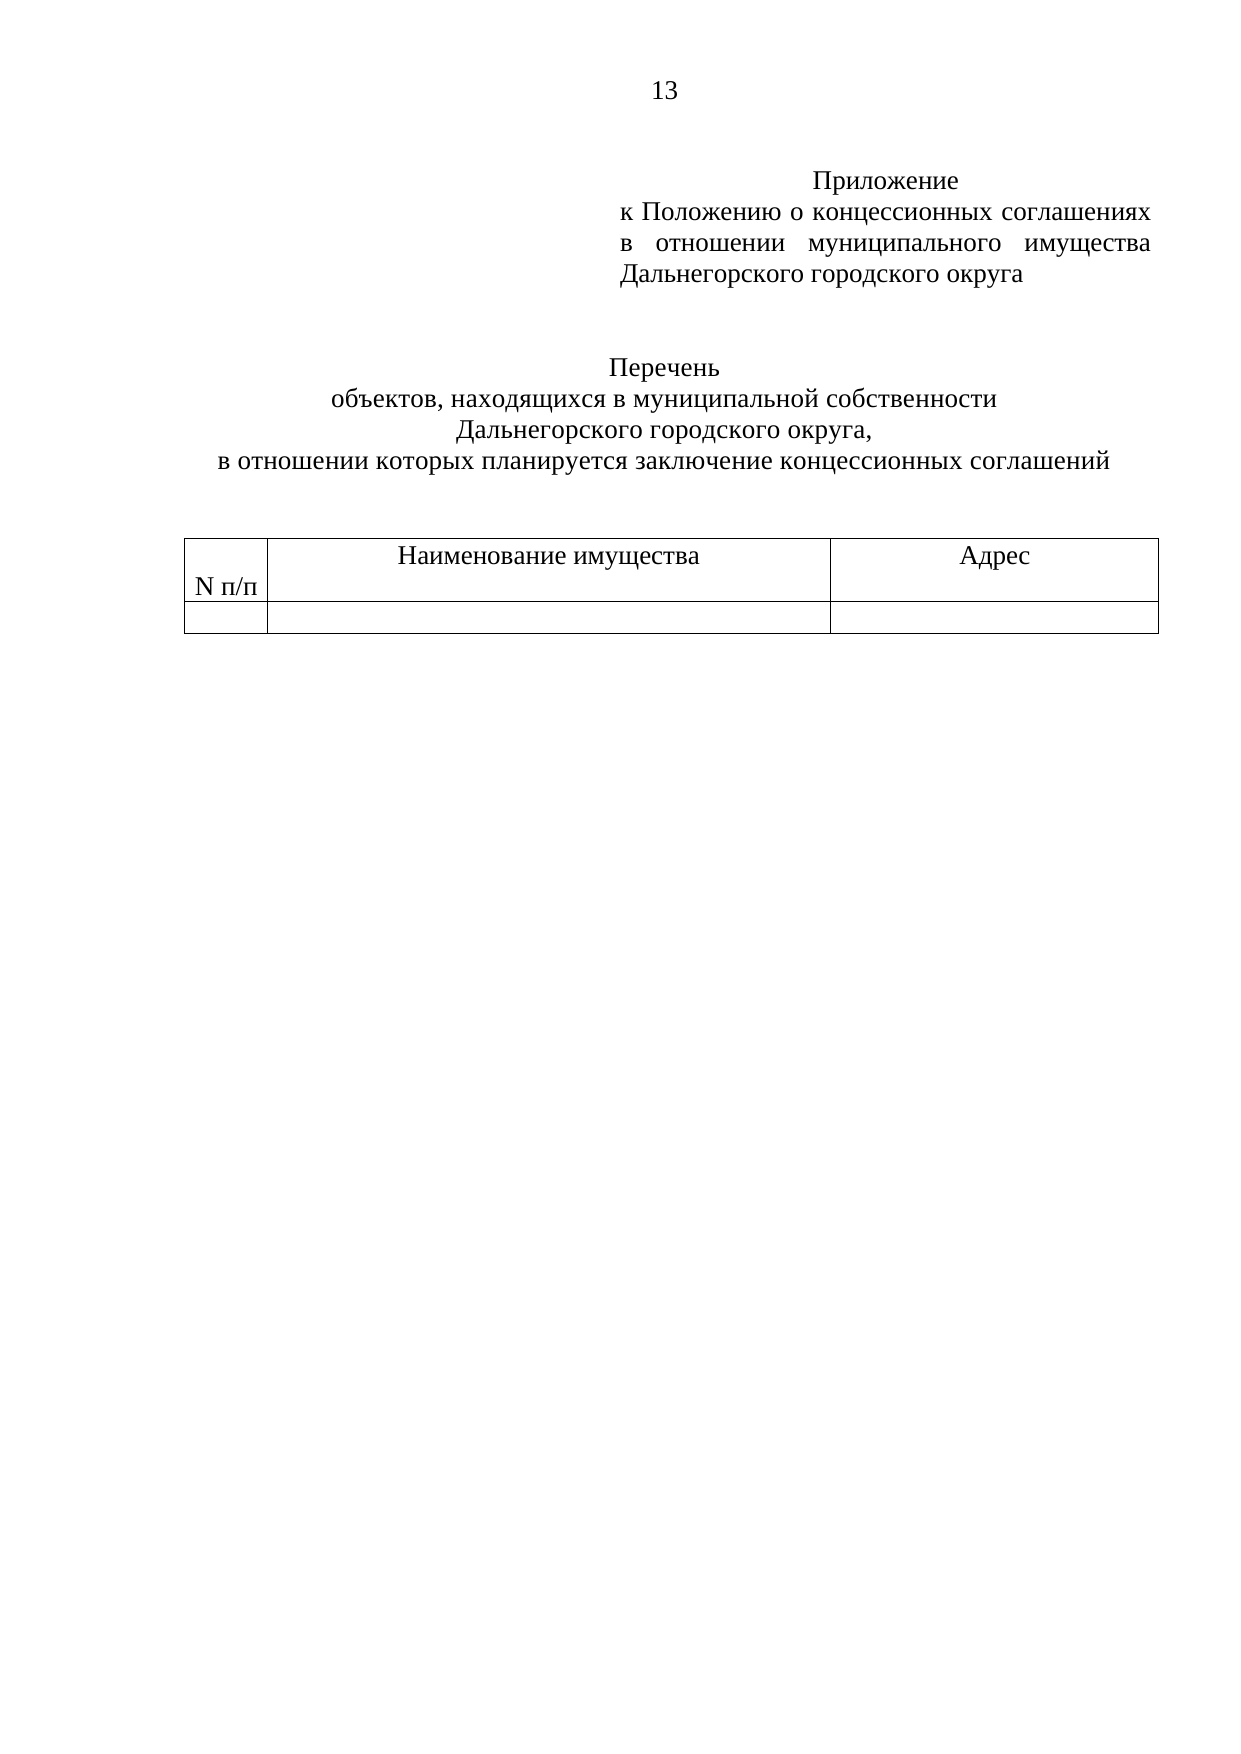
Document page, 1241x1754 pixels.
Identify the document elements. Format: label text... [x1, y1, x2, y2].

text к Положению о концессионных соглашениях в отношении муниципального имущества Дальнегорского городского округа [620, 195, 1152, 289]
table_header Адрес [831, 539, 1158, 601]
table_header N п/п [185, 539, 267, 601]
text Дальнегорского городского округа, в отношении которых планируется заключение концессионных соглашений [177, 413, 1152, 476]
table_cell [268, 602, 830, 633]
text Перечень объектов, находящихся в муниципальной собственности [177, 351, 1152, 413]
table_header Наименование имущества [268, 539, 830, 601]
text Приложение [620, 164, 1152, 195]
table_cell [831, 602, 1158, 633]
table_cell [185, 602, 267, 633]
